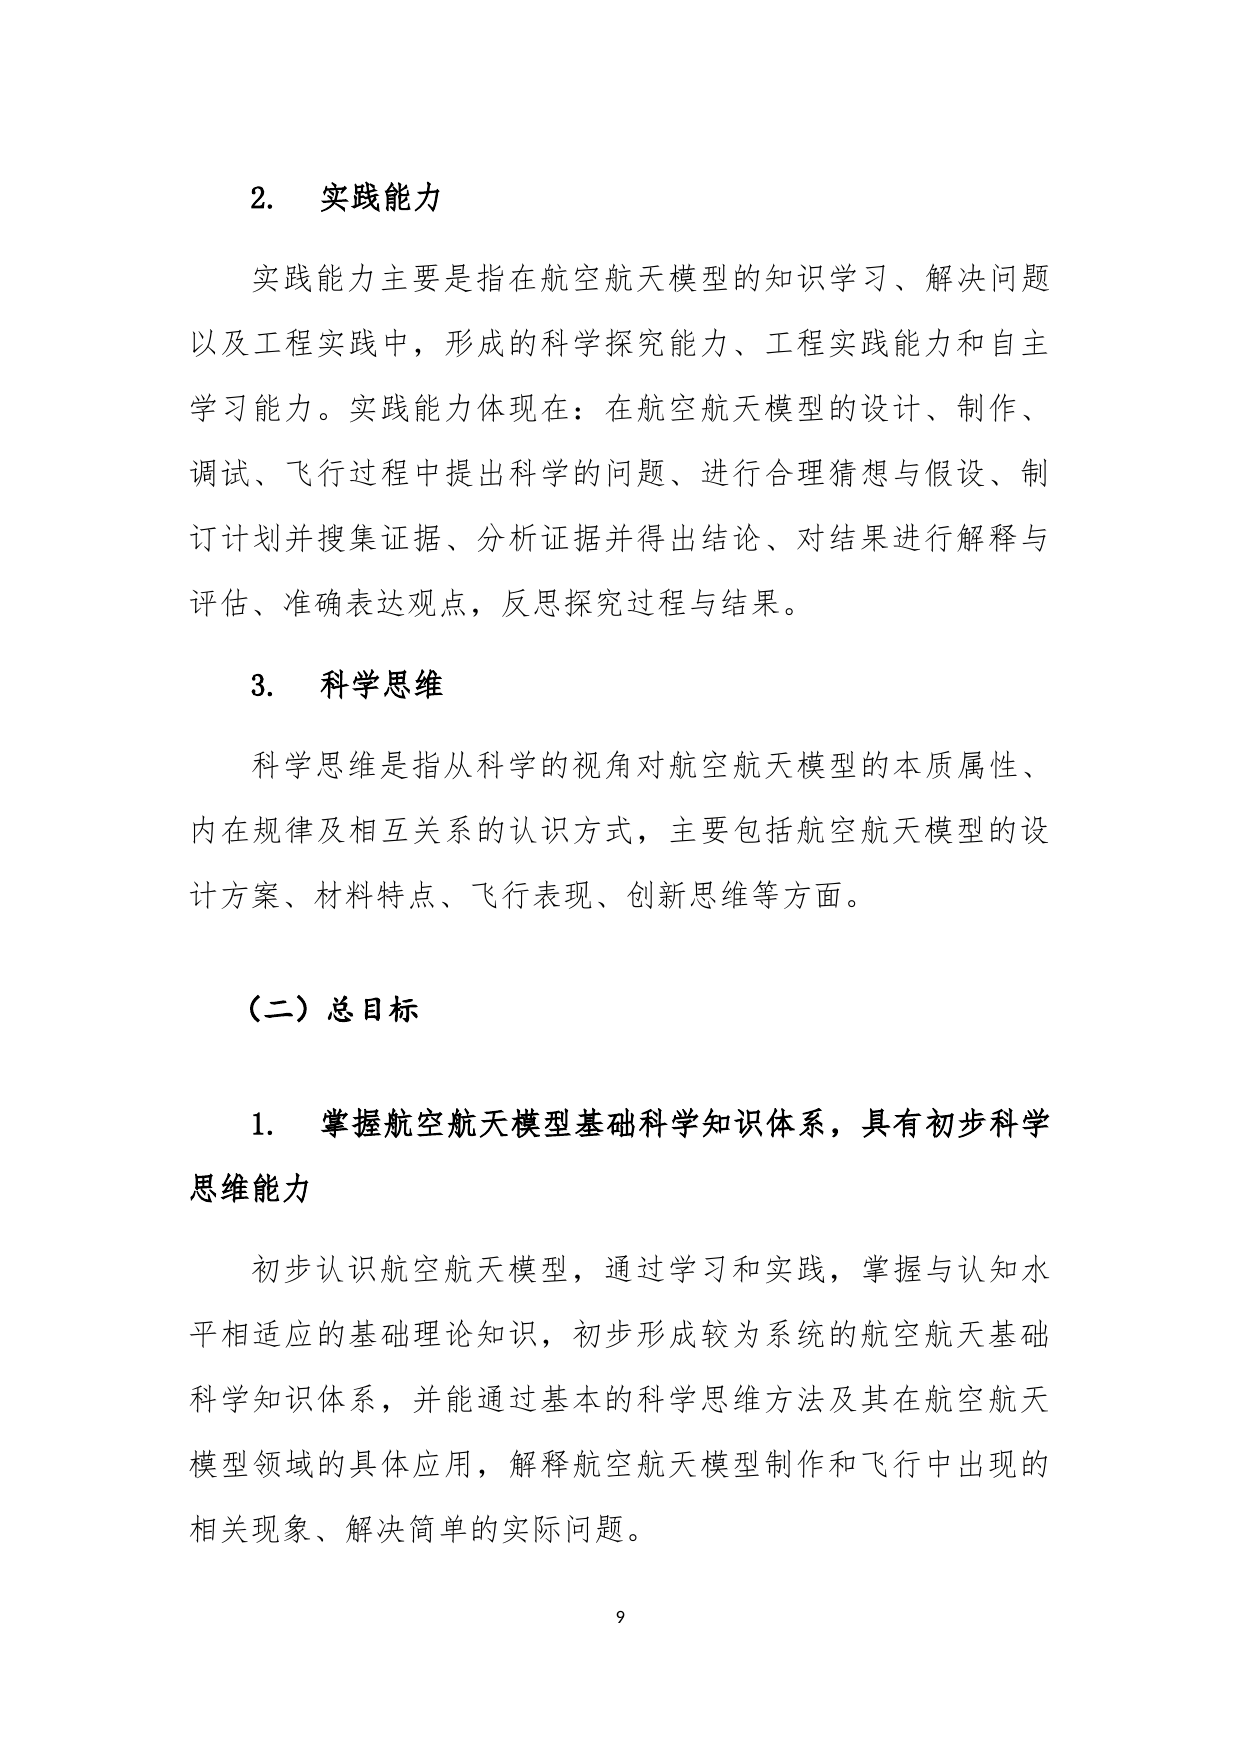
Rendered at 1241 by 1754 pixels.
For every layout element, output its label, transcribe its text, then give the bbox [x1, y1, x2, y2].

text 初步认识航空航天模型，通过学习和实践，掌握与认知水平相适应的基础理论知识，初步形成较为系统的航空航天基础科学知识体系，并能通过基本的科学思维方法及其在航空航天模型领域的具体应用，解释航空航天模型制作和飞行中出现的相关现象、解决简单的实际问题。 [187, 1234, 1053, 1559]
list 实践能力 [187, 162, 1053, 227]
list 科学思维 [187, 649, 1053, 714]
list 掌握航空航天模型基础科学知识体系，具有初步科学思维能力 [187, 1088, 1053, 1218]
list 总目标 [187, 974, 1053, 1039]
text 实践能力主要是指在航空航天模型的知识学习、解决问题以及工程实践中，形成的科学探究能力、工程实践能力和自主学习能力。实践能力体现在：在航空航天模型的设计、制作、调试、飞行过程中提出科学的问题、进行合理猜想与假设、制订计划并搜集证据、分析证据并得出结论、对结果进行解释与评估、准确表达观点，反思探究过程与结果。 [187, 243, 1053, 633]
text 科学思维是指从科学的视角对航空航天模型的本质属性、内在规律及相互关系的认识方式，主要包括航空航天模型的设计方案、材料特点、飞行表现、创新思维等方面。 [187, 731, 1053, 926]
